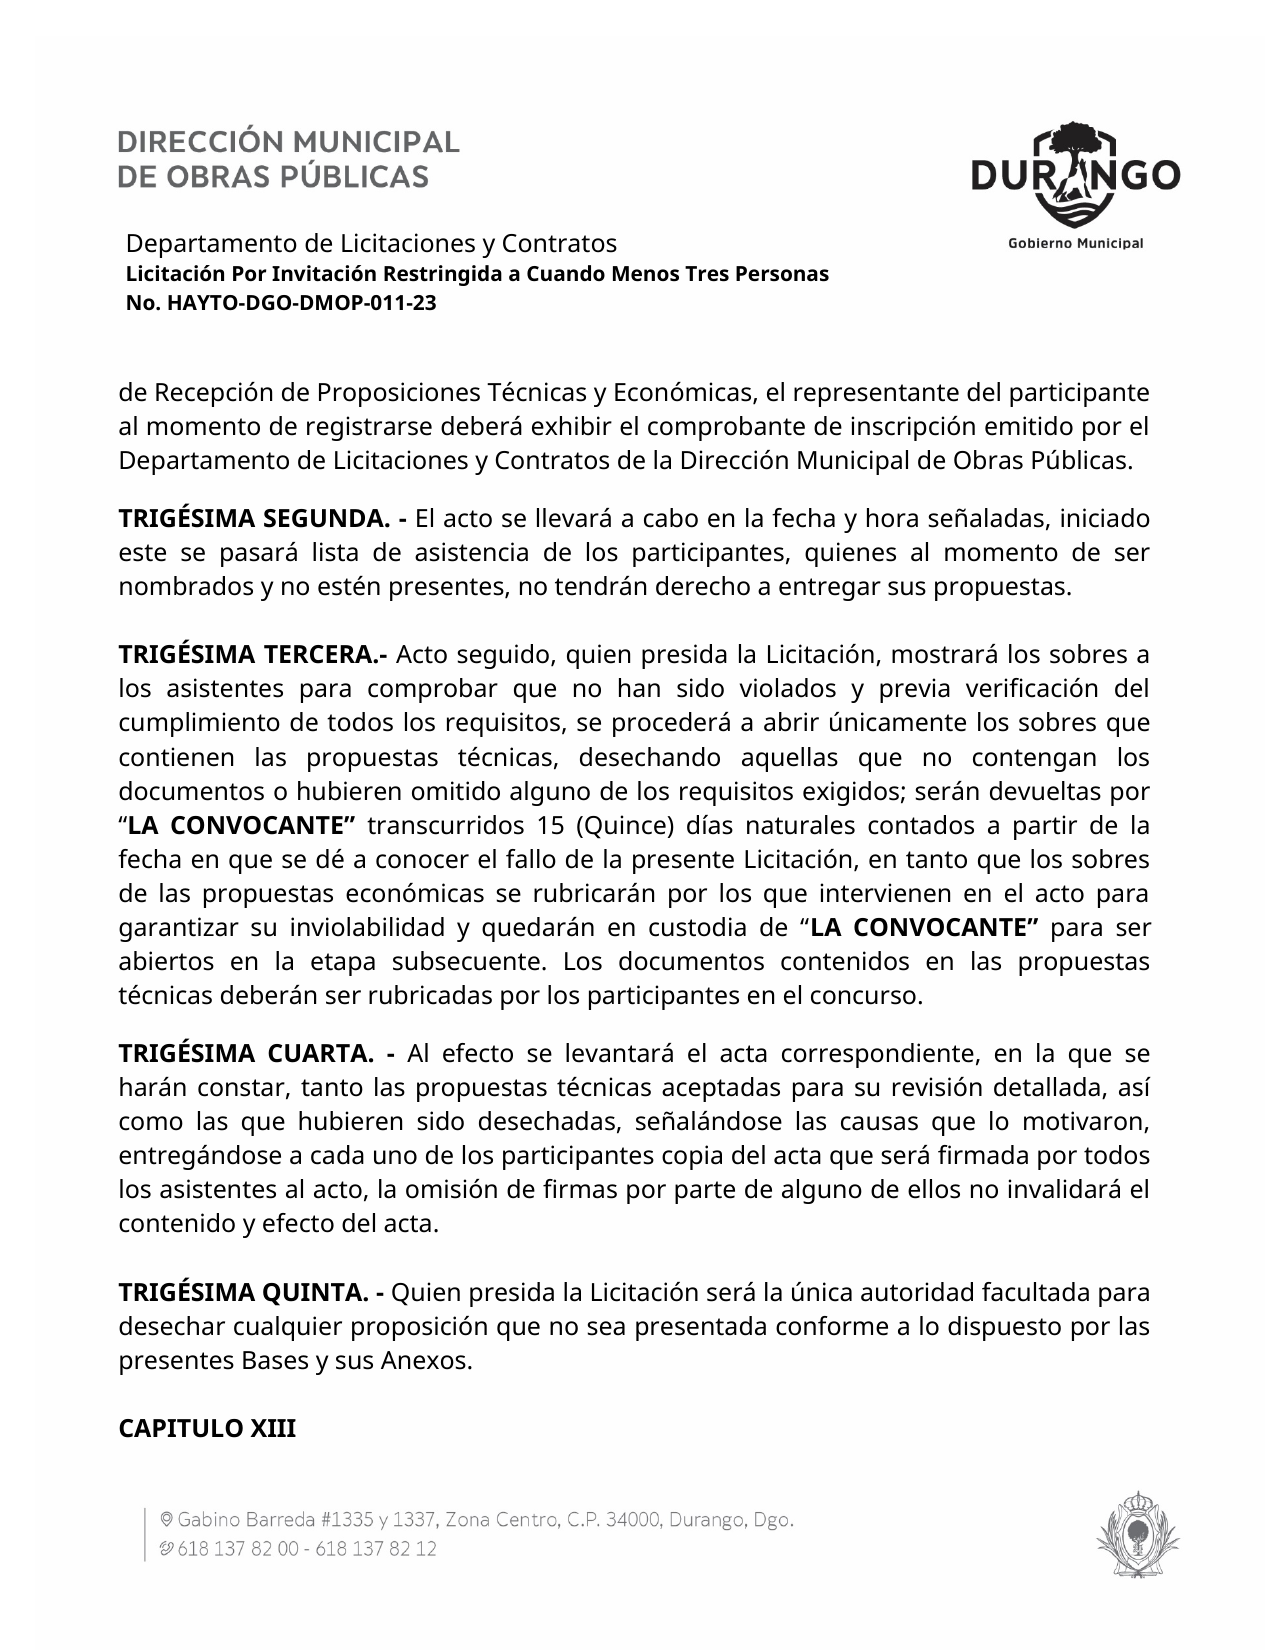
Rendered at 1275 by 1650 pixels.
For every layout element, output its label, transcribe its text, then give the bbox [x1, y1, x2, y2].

text TRIGÉSIMA QUINTA. - Quien presida será la única autoridad facultada para desechar cualquier proposición que no sea presentada conforme a lo dispuesto por las presentes Bases y sus Anexos. [118, 1274, 1152, 1376]
picture [35, 36, 1265, 1650]
text TRIGÉSIMA SEGUNDA. - El acto se llevará a cabo en la fecha y hora señaladas, iniciado este se pasará lista de asistencia de los participantes, quienes al momento de ser nombrados y no estén presentes, no tendrán derecho a entregar sus propuestas. [118, 501, 1152, 603]
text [118, 374, 1152, 477]
text CAPITULO XIII [118, 1410, 1152, 1444]
text TRIGÉSIMA CUARTA. - Al efecto se levantará el acta correspondiente, en la que se harán constar, tanto las propuestas técnicas aceptadas para su revisión detallada, así como las que hubieren sido desechadas, señalándose las causas que lo motivaron, entregándose a cada uno de los participantes copia del acta que será firmada por todos los asistentes al acto, la omisión de firmas por parte de alguno de ellos no invalidará el contenido y efecto del acta. [118, 1036, 1152, 1240]
text TRIGÉSIMA TERCERA.- Acto seguido, quien presida , mostrará los sobres a los asistentes para comprobar que no han sido violados y previa verificación del cumplimiento de todos los requisitos, se procederá a abrir únicamente los sobres que contienen las propuestas técnicas, desechando aquellas que no contengan los documentos o hubieren omitido alguno de los requisitos exigidos; serán devueltas por “” transcurridos 15 (Quince) días naturales contados a partir de la fecha en que se dé a conocer el fallo de la presente Licitación, en tanto que los sobres de las propuestas económicas se rubricarán por los que intervienen en el acto para garantizar su inviolabilidad y quedarán en custodia de “” para ser abiertos en la etapa subsecuente. Los documentos contenidos en las propuestas técnicas deberán ser rubricadas por los participantes en el concurso. [118, 637, 1152, 1012]
